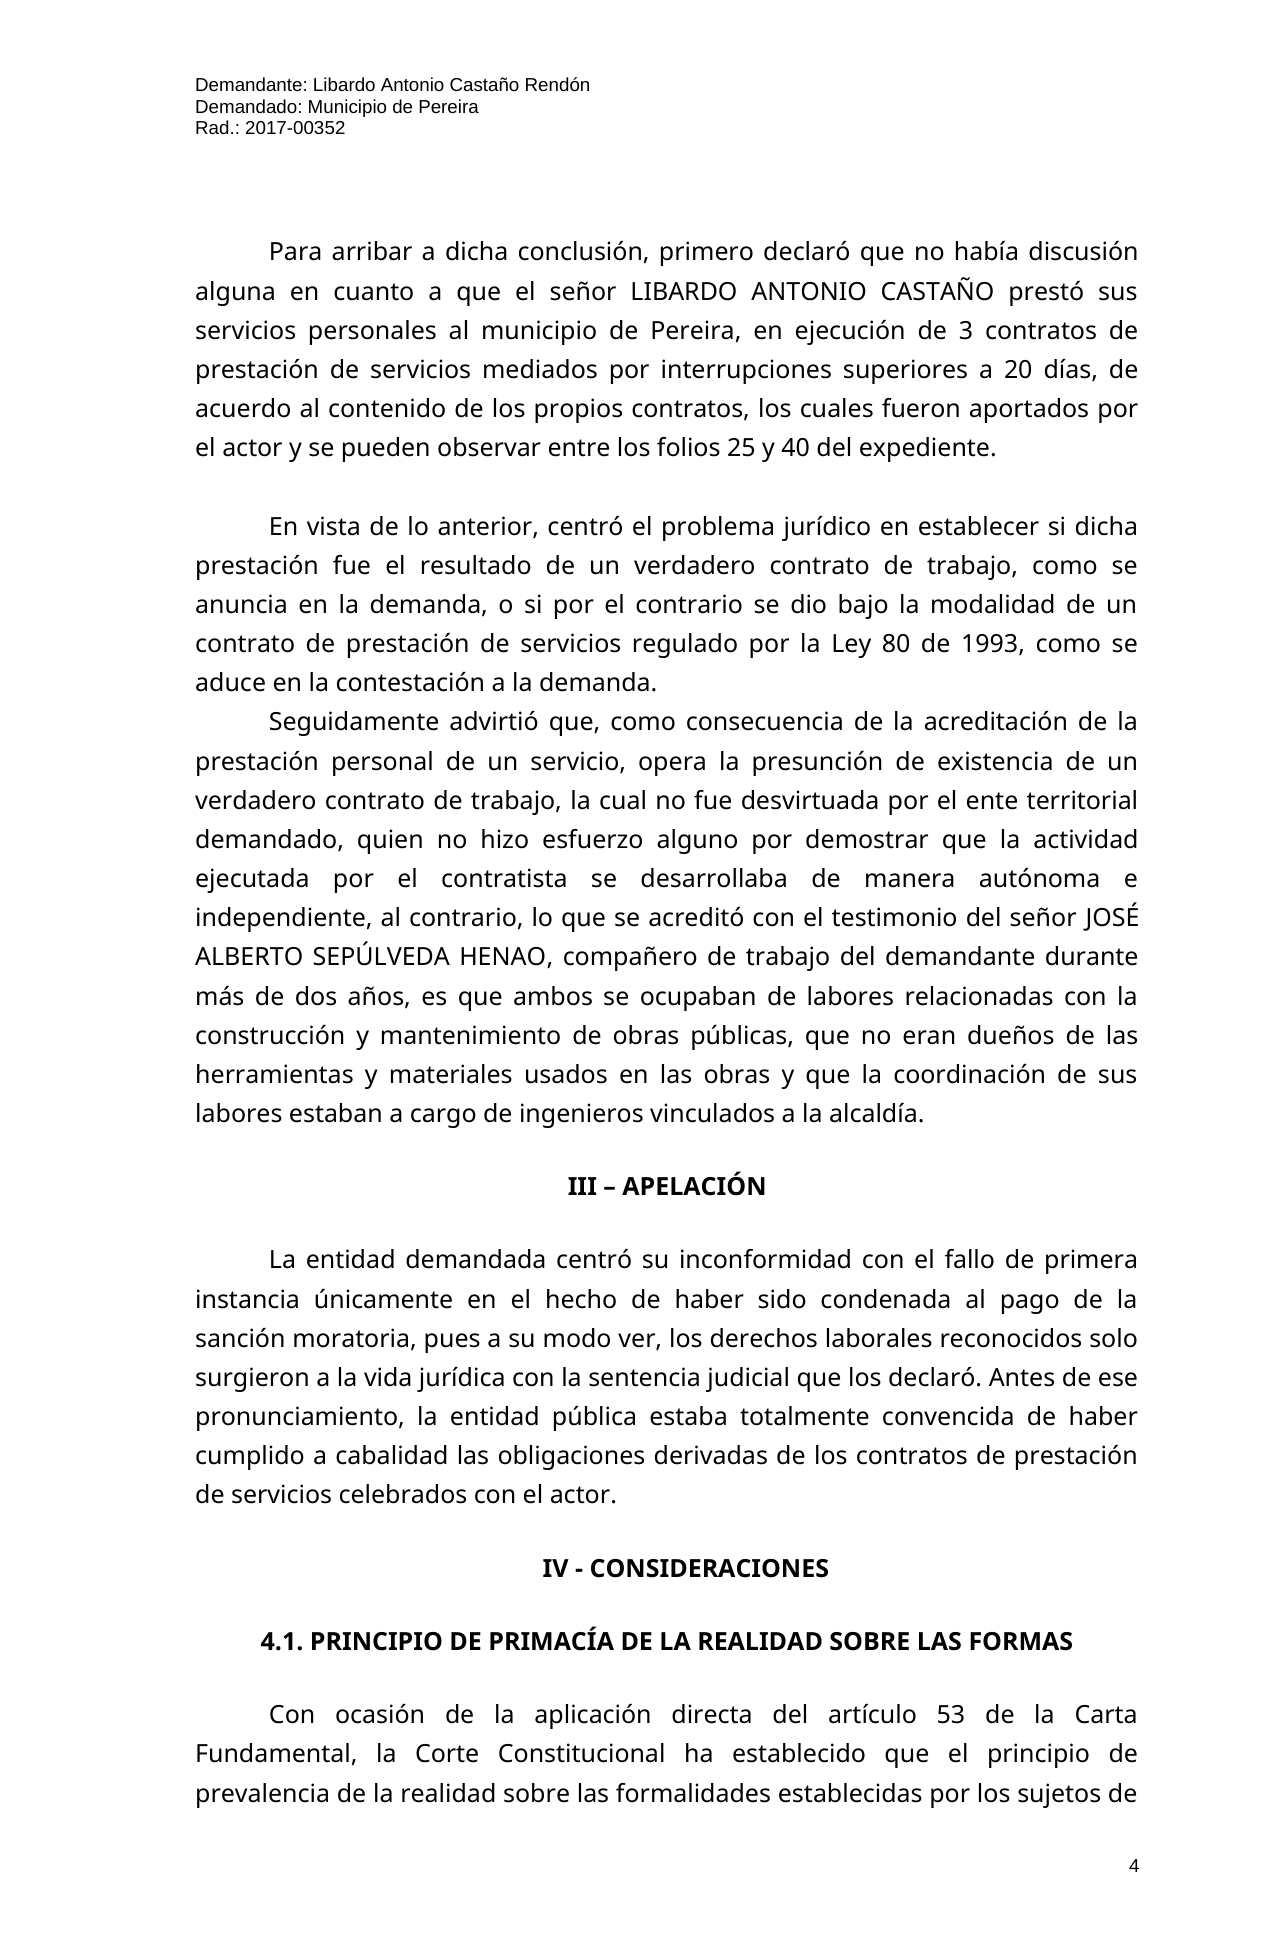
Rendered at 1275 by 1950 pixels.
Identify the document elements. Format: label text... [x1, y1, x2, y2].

text IV - Consideraciones [232, 1550, 1139, 1584]
text Seguidamente advirtió que, como consecuencia de la acreditación de la prestación personal de un servicio, opera la presunción de existencia de un verdadero contrato de trabajo, la cual no fue desvirtuada por el ente territorial demandado, quien no hizo esfuerzo alguno por demostrar que la actividad ejecutada por el contratista se desarrollaba de manera autónoma e independiente, al contrario, lo que se acreditó con el testimonio del señor JOSÉ ALBERTO SEPÚLVEDA HENAO, compañero de trabajo del demandante durante más de dos años, es que ambos se ocupaban de labores relacionadas con la construcción y mantenimiento de obras públicas, que no eran dueños de las herramientas y materiales usados en las obras y que la coordinación de sus labores estaban a cargo de ingenieros vinculados a la alcaldía. [195, 704, 1139, 1130]
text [195, 1697, 1139, 1809]
text La entidad demandada centró su inconformidad con el fallo de primera instancia únicamente en el hecho de haber sido condenada al pago de la sanción moratoria, pues a su modo ver, los derechos laborales reconocidos solo surgieron a la vida jurídica con la sentencia judicial que los declaró. Antes de ese pronunciamiento, la entidad pública estaba totalmente convencida de haber cumplido a cabalidad las obligaciones derivadas de los contratos de prestación de servicios celebrados con el actor. [195, 1242, 1139, 1511]
text En vista de lo anterior, centró el problema jurídico en establecer si dicha prestación fue el resultado de un verdadero contrato de trabajo, como se anuncia en la demanda, o si por el contrario se dio bajo la modalidad de un contrato de prestación de servicios regulado por la Ley 80 de 1993, como se aduce en la contestación a la demanda. [195, 508, 1139, 699]
text 4.1. PRINCIPIO DE PRIMACÍA DE LA REALIDAD SOBRE LAS FORMAS [195, 1624, 1139, 1658]
text Para arribar a dicha conclusión, primero declaró que no había discusión alguna en cuanto a que el señor LIBARDO ANTONIO CASTAÑO prestó sus servicios personales al municipio de Pereira, en ejecución de 3 contratos de prestación de servicios mediados por interrupciones superiores a 20 días, de acuerdo al contenido de los propios contratos, los cuales fueron aportados por el actor y se pueden observar entre los folios 25 y 40 del expediente. [195, 234, 1139, 464]
text III – APELACIÓN [195, 1169, 1139, 1203]
